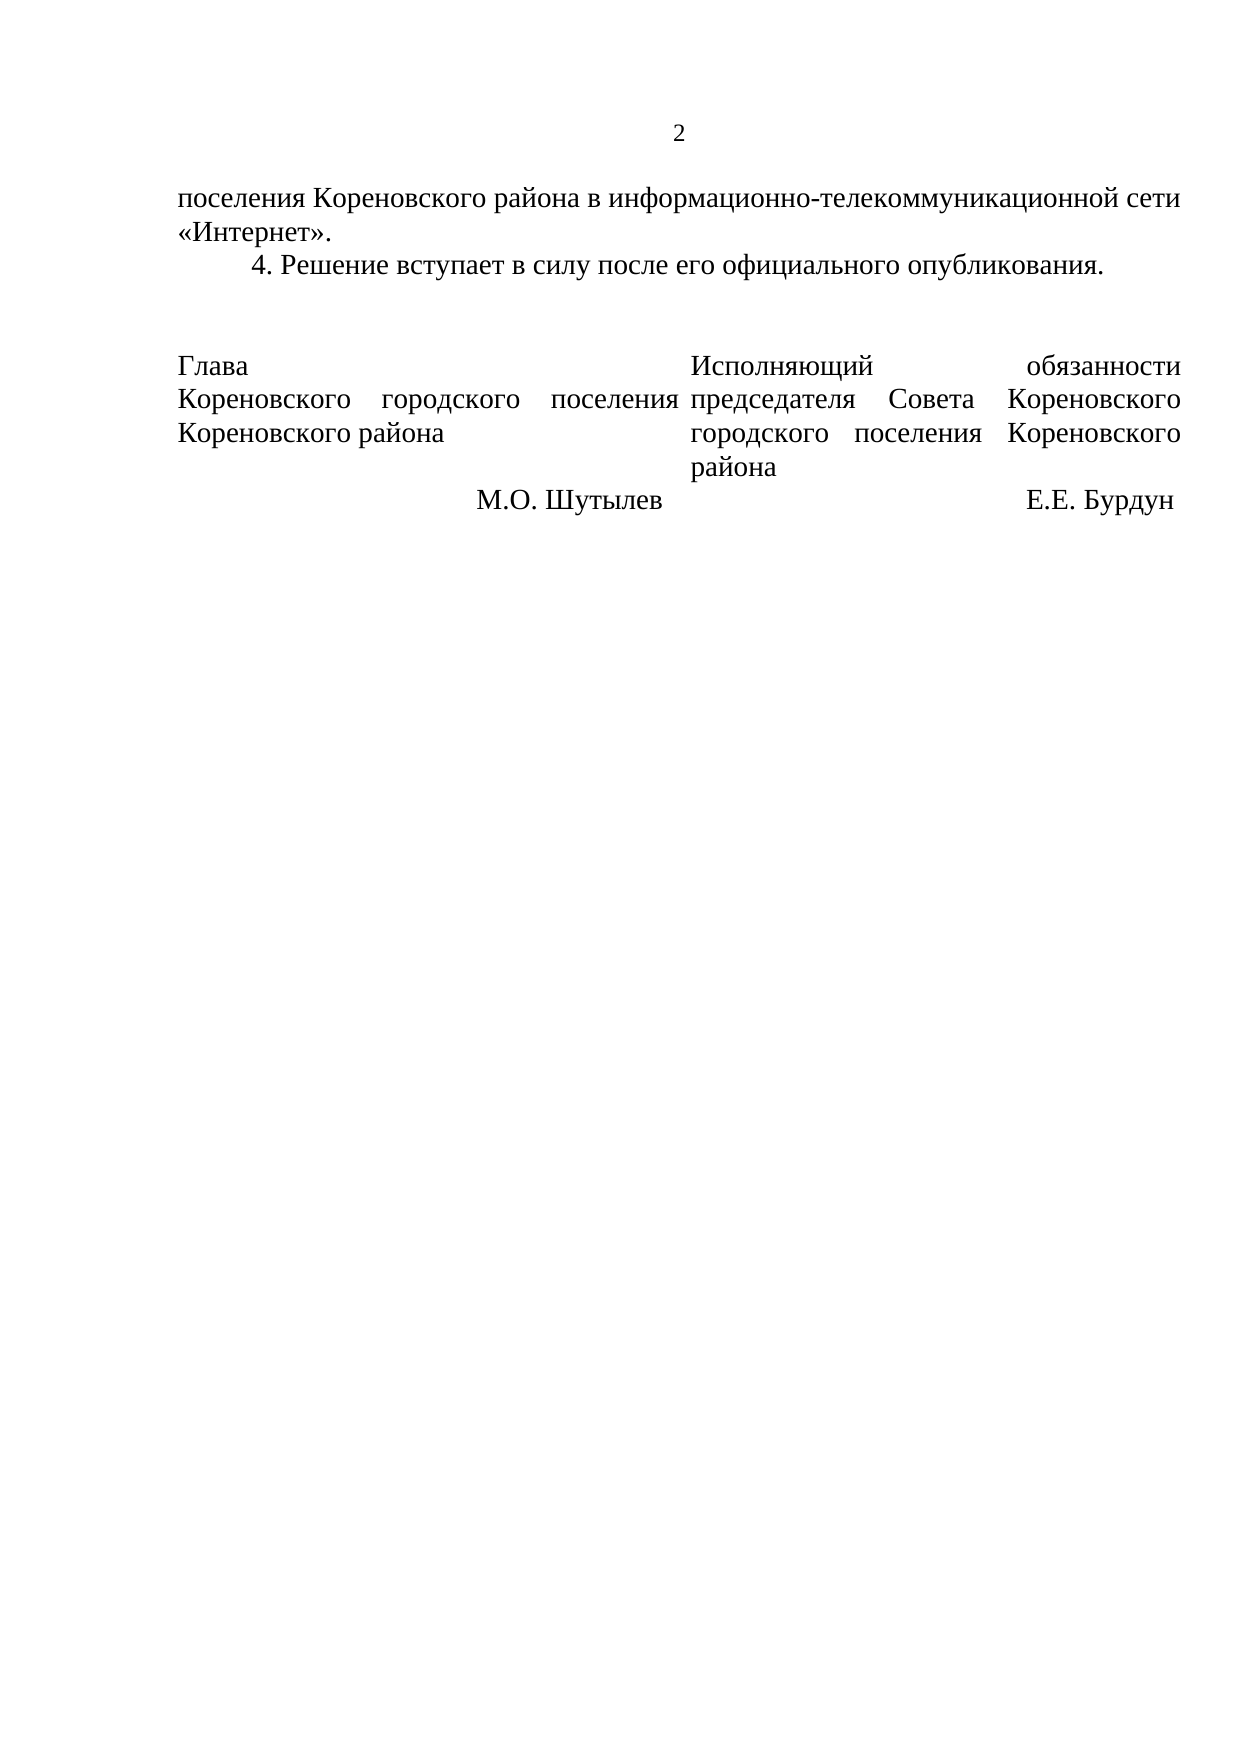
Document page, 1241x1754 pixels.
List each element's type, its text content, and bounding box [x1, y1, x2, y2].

text 4. Решение вступает в силу после его официального опубликования. [177, 247, 1181, 281]
table_header Глава Кореновского городского поселения Кореновского района М.О. Шутылев [166, 348, 679, 549]
table_header Исполняющий обязанности председателя Совета Кореновского городского поселения Кореновского района Е.Е. Бурдун [679, 348, 1192, 549]
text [177, 180, 1181, 247]
